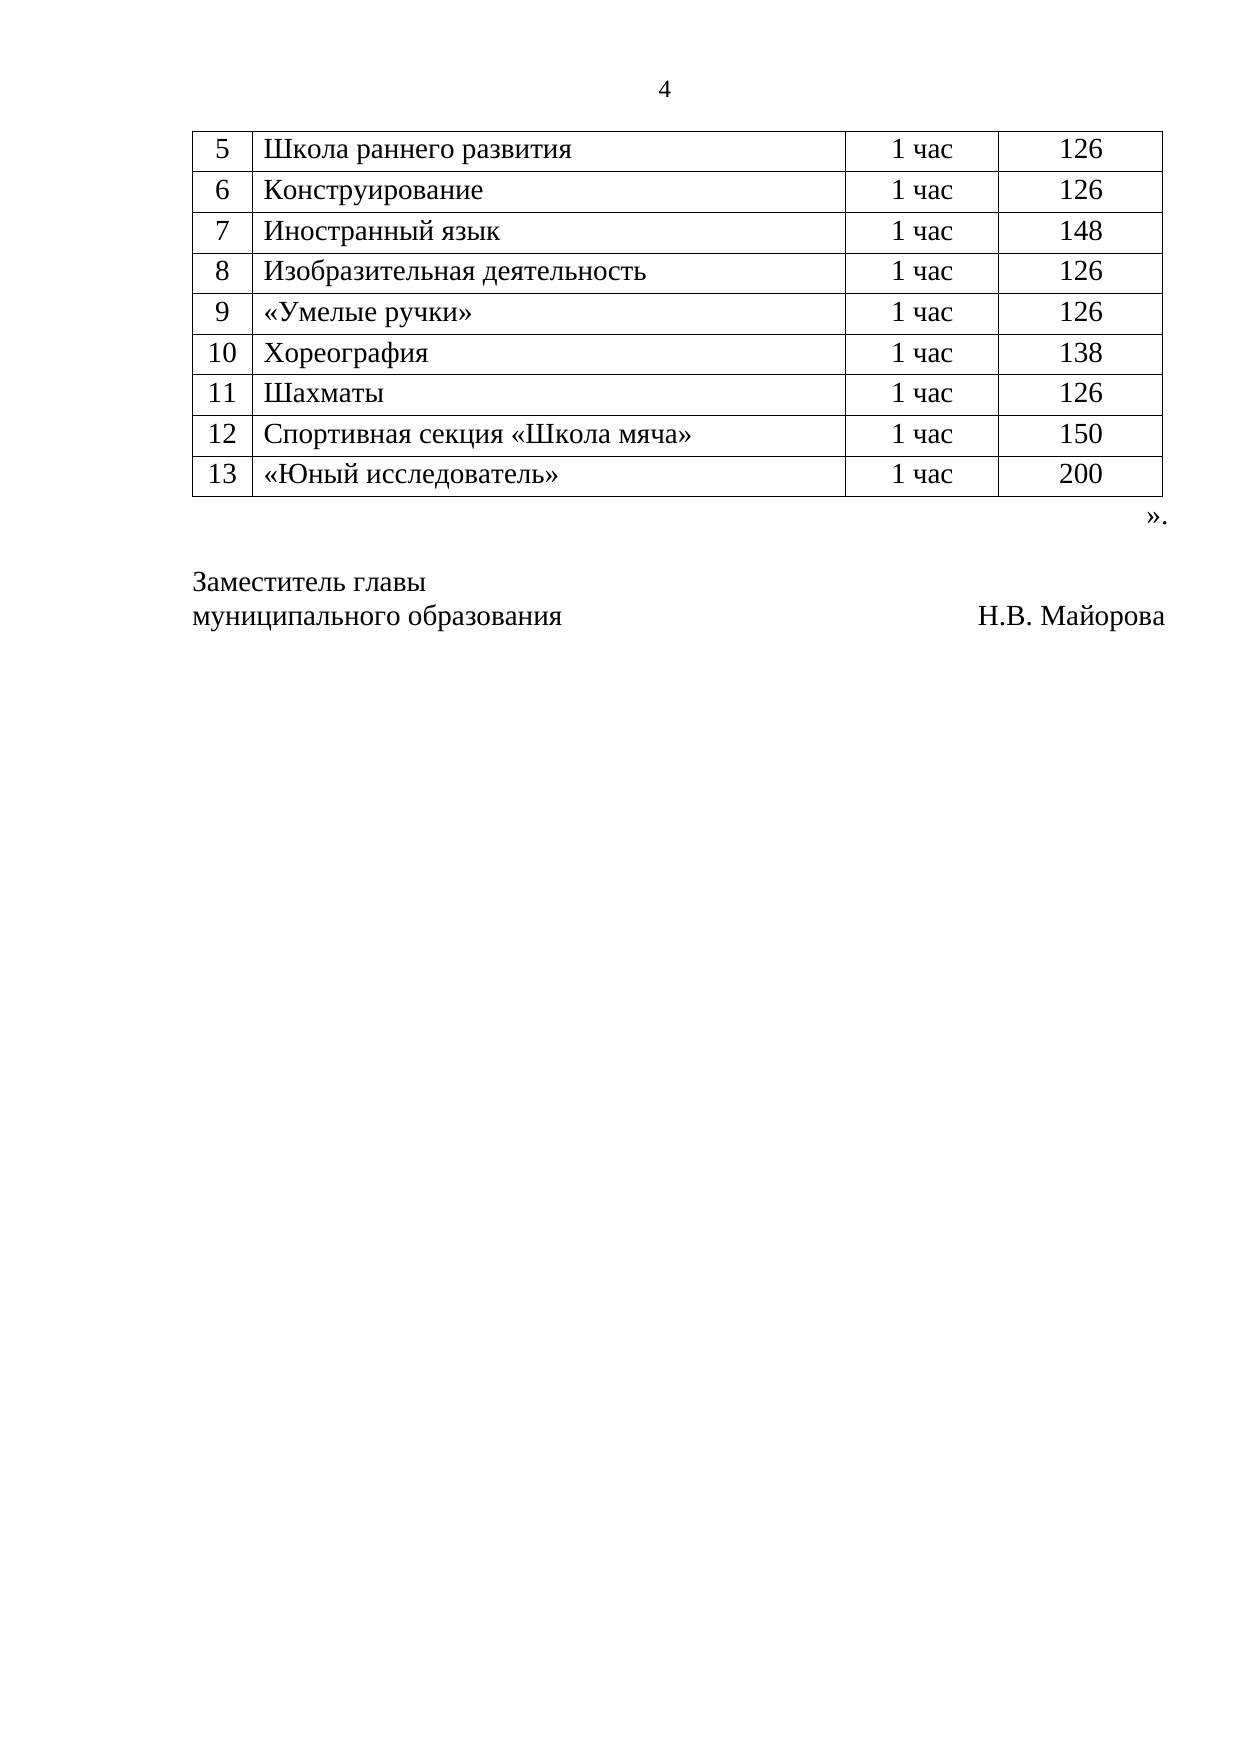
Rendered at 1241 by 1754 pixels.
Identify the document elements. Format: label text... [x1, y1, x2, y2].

table_cell 9 [193, 294, 252, 334]
table_cell 126 [999, 254, 1162, 293]
table_cell 1 час [846, 457, 998, 496]
table_cell 1 час [846, 172, 998, 212]
table_cell Иностранный язык [253, 213, 845, 252]
table_cell 1 час [846, 416, 998, 456]
table_cell 7 [193, 213, 252, 252]
table_cell 148 [999, 213, 1162, 252]
table_cell 8 [193, 254, 252, 293]
table_cell 126 [999, 375, 1162, 415]
table_cell Спортивная секция «Школа мяча» [253, 416, 845, 456]
text муниципального образования Н.В. Майорова [192, 598, 1181, 631]
table_cell 150 [999, 416, 1162, 456]
table_cell Хореография [253, 335, 845, 374]
table_cell 138 [999, 335, 1162, 374]
table_cell 1 час [846, 335, 998, 374]
table_cell Конструирование [253, 172, 845, 212]
table_cell 126 [999, 294, 1162, 334]
table_cell 126 [999, 132, 1162, 171]
text ». [177, 497, 1152, 531]
table_cell «Умелые ручки» [253, 294, 845, 334]
table_cell 1 час [846, 375, 998, 415]
table_cell 1 час [846, 254, 998, 293]
table_cell Изобразительная деятельность [253, 254, 845, 293]
table_cell 6 [193, 172, 252, 212]
table_cell 1 час [846, 132, 998, 171]
table_cell 5 [193, 132, 252, 171]
table_cell Школа раннего развития [253, 132, 845, 171]
table_cell 11 [193, 375, 252, 415]
table_cell «Юный исследователь» [253, 457, 845, 496]
table_cell 1 час [846, 213, 998, 252]
table_cell 10 [193, 335, 252, 374]
table_cell Шахматы [253, 375, 845, 415]
table_cell 13 [193, 457, 252, 496]
table_cell 12 [193, 416, 252, 456]
table_cell 1 час [846, 294, 998, 334]
text Заместитель главы [192, 564, 1181, 598]
table_cell 126 [999, 172, 1162, 212]
table_cell 200 [999, 457, 1162, 496]
